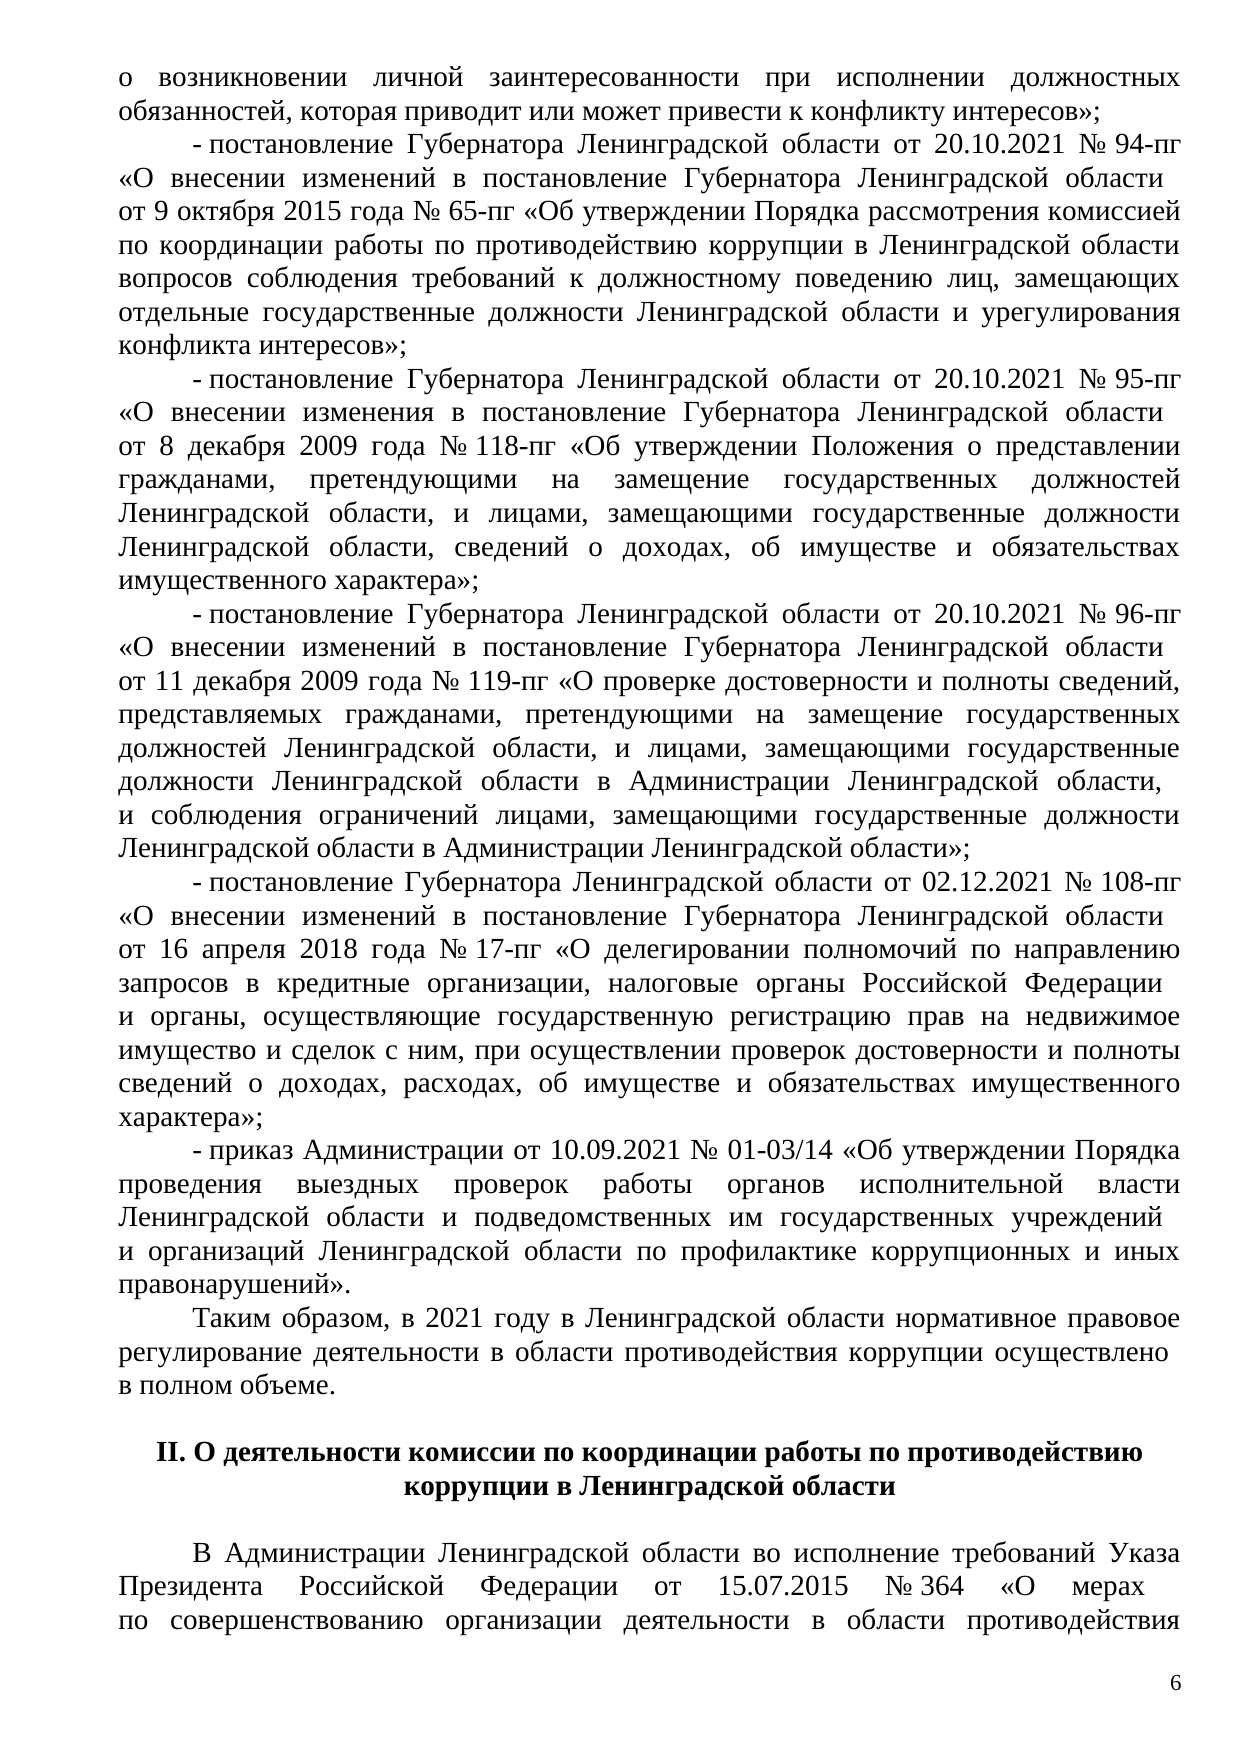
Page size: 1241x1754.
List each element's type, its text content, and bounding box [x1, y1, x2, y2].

text II. О деятельности комиссии по координации работы по противодействию [118, 1434, 1181, 1468]
text - постановление Губернатора Ленинградской области от 20.10.2021 № 94-пг «О внесении изменений в постановление Губернатора Ленинградской области от 9 октября 2015 года № 65-пг «Об утверждении Порядка рассмотрения комиссией по координации работы по противодействию коррупции в Ленинградской области вопросов соблюдения требований к должностному поведению лиц, замещающих отдельные государственные должности Ленинградской области и урегулирования конфликта интересов»; [118, 126, 1181, 361]
text Таким образом, в 2021 году в Ленинградской области нормативное правовое регулирование деятельности в области противодействия коррупции осуществлено в полном объеме. [118, 1300, 1181, 1401]
text - постановление Губернатора Ленинградской области от 20.10.2021 № 95-пг «О внесении изменения в постановление Губернатора Ленинградской области от 8 декабря 2009 года № 118-пг «Об утверждении Положения о представлении гражданами, претендующими на замещение государственных должностей Ленинградской области, и лицами, замещающими государственные должности Ленинградской области, сведений о доходах, об имуществе и обязательствах имущественного характера»; [118, 361, 1181, 596]
text коррупции в Ленинградской области [118, 1468, 1181, 1501]
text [118, 59, 1181, 126]
text - приказ Администрации от 10.09.2021 № 01-03/14 «Об утверждении Порядка проведения выездных проверок работы органов исполнительной власти Ленинградской области и подведомственных им государственных учреждений и организаций Ленинградской области по профилактике коррупционных и иных правонарушений». [118, 1132, 1181, 1300]
text - постановление Губернатора Ленинградской области от 20.10.2021 № 96-пг «О внесении изменений в постановление Губернатора Ленинградской области от 11 декабря 2009 года № 119-пг «О проверке достоверности и полноты сведений, представляемых гражданами, претендующими на замещение государственных должностей Ленинградской области, и лицами, замещающими государственные должности Ленинградской области в Администрации Ленинградской области, и соблюдения ограничений лицами, замещающими государственные должности Ленинградской области в Администрации Ленинградской области»; [118, 596, 1181, 864]
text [118, 1535, 1181, 1636]
text - постановление Губернатора Ленинградской области от 02.12.2021 № 108-пг «О внесении изменений в постановление Губернатора Ленинградской области от 16 апреля 2018 года № 17-пг «О делегировании полномочий по направлению запросов в кредитные организации, налоговые органы Российской Федерации и органы, осуществляющие государственную регистрацию прав на недвижимое имущество и сделок с ним, при осуществлении проверок достоверности и полноты сведений о доходах, расходах, об имуществе и обязательствах имущественного характера»; [118, 864, 1181, 1132]
